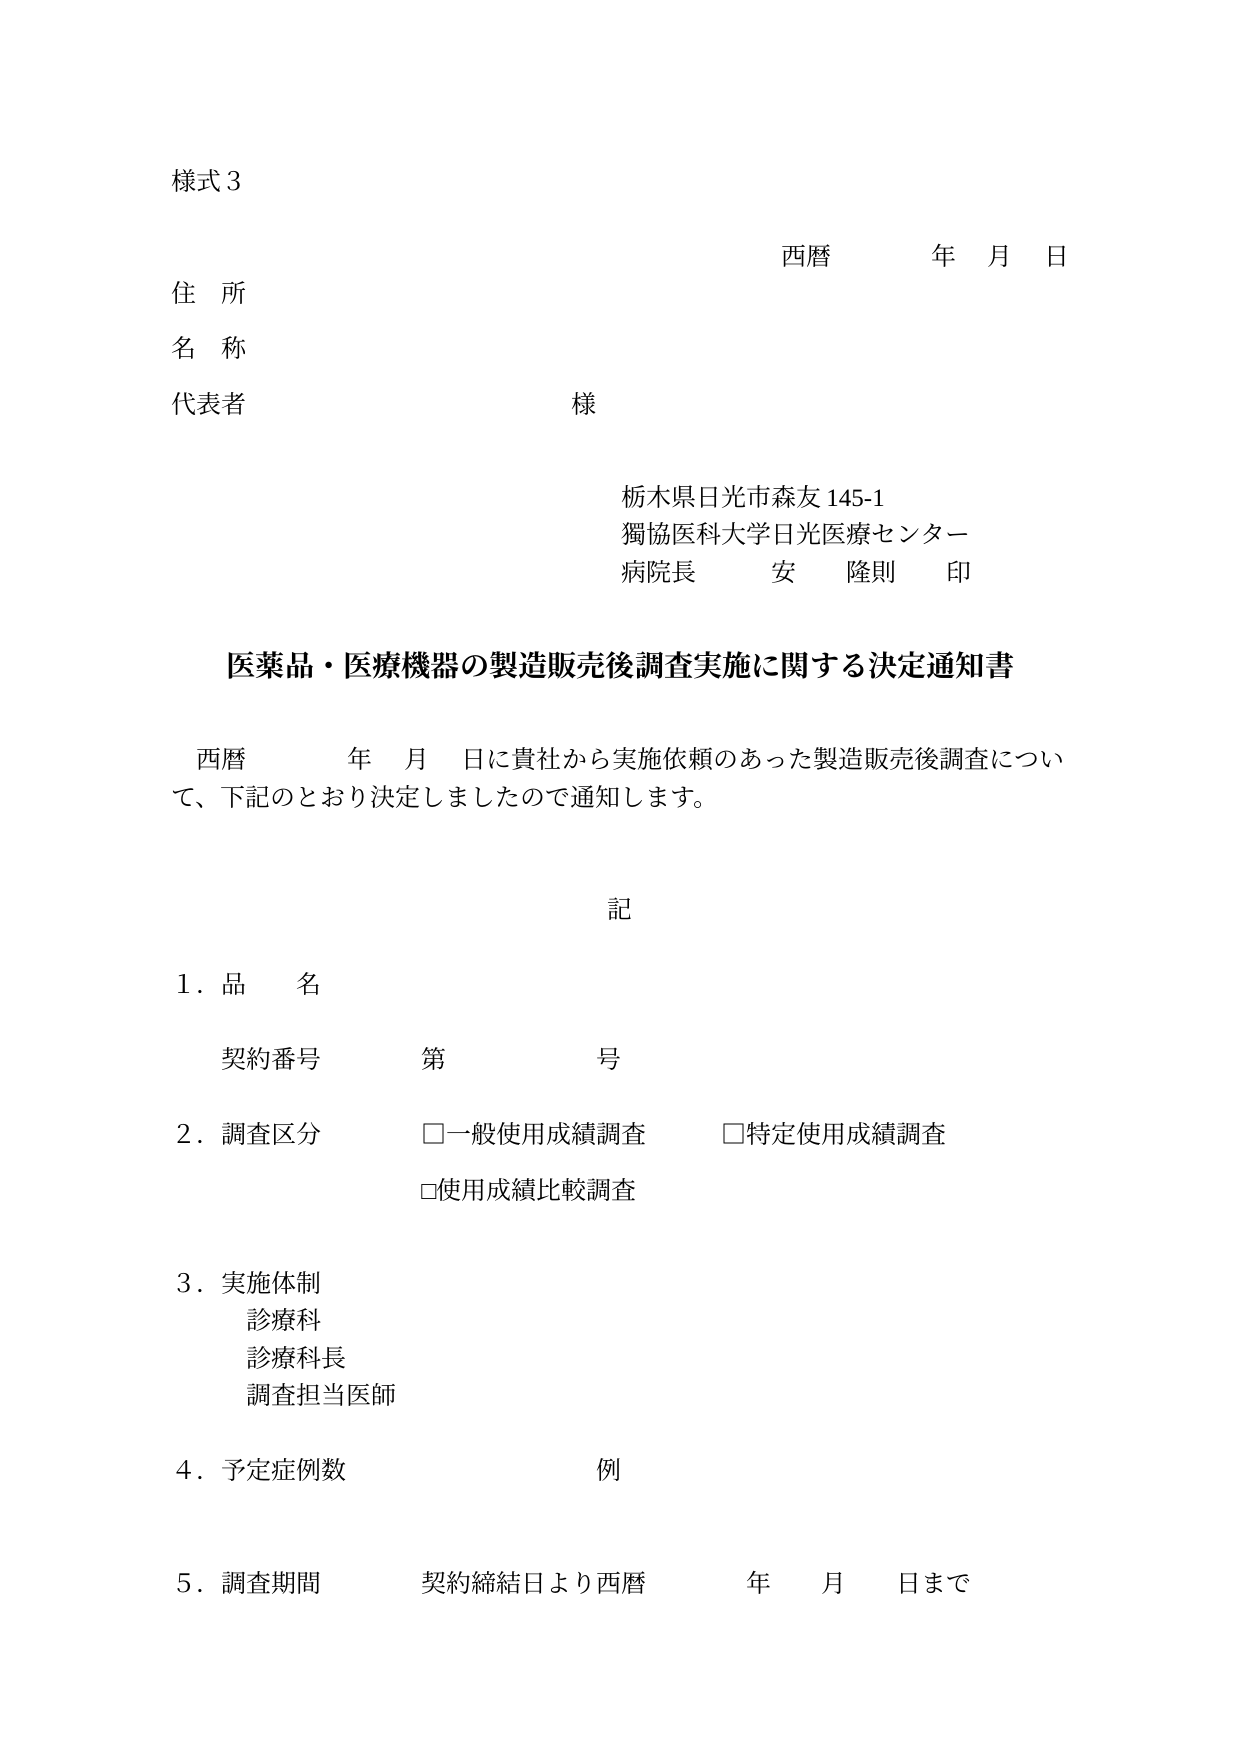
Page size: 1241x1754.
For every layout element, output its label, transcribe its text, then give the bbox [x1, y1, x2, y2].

text ４．予定症例数 例 [171, 1450, 1069, 1488]
text 名 称 [171, 328, 1069, 366]
text 医薬品・医療機器の製造販売後調査実施に関する決定通知書 [171, 627, 1069, 702]
text □使用成績比較調査 [171, 1170, 1116, 1207]
text 代表者 様 [171, 384, 1069, 421]
text 診療科 [171, 1300, 1069, 1338]
text 栃木県日光市森友145-1 [171, 477, 1069, 514]
text 西暦 年 月 日 [171, 236, 1069, 273]
text 病院長 安 隆則 印 [171, 552, 1069, 589]
text １．品 名 [171, 964, 1069, 1002]
text 契約番号 第 号 [171, 1039, 1069, 1077]
text 診療科長 [171, 1338, 1069, 1375]
text 住 所 [171, 273, 1069, 311]
text 記 [171, 889, 1069, 927]
text ３．実施体制 [171, 1263, 1069, 1300]
text ５．調査期間 契約締結日より西暦 年 月 日まで [171, 1563, 1069, 1600]
text 獨協医科大学日光医療センター [171, 514, 1069, 552]
text 西暦 年 月 日に貴社から実施依頼のあった製造販売後調査について、下記のとおり決定しましたので通知します。 [171, 739, 1069, 814]
text 調査担当医師 [171, 1375, 1069, 1413]
text ２．調査区分 □一般使用成績調査 □特定使用成績調査 [171, 1114, 1116, 1152]
text 様式３ [171, 161, 1069, 198]
